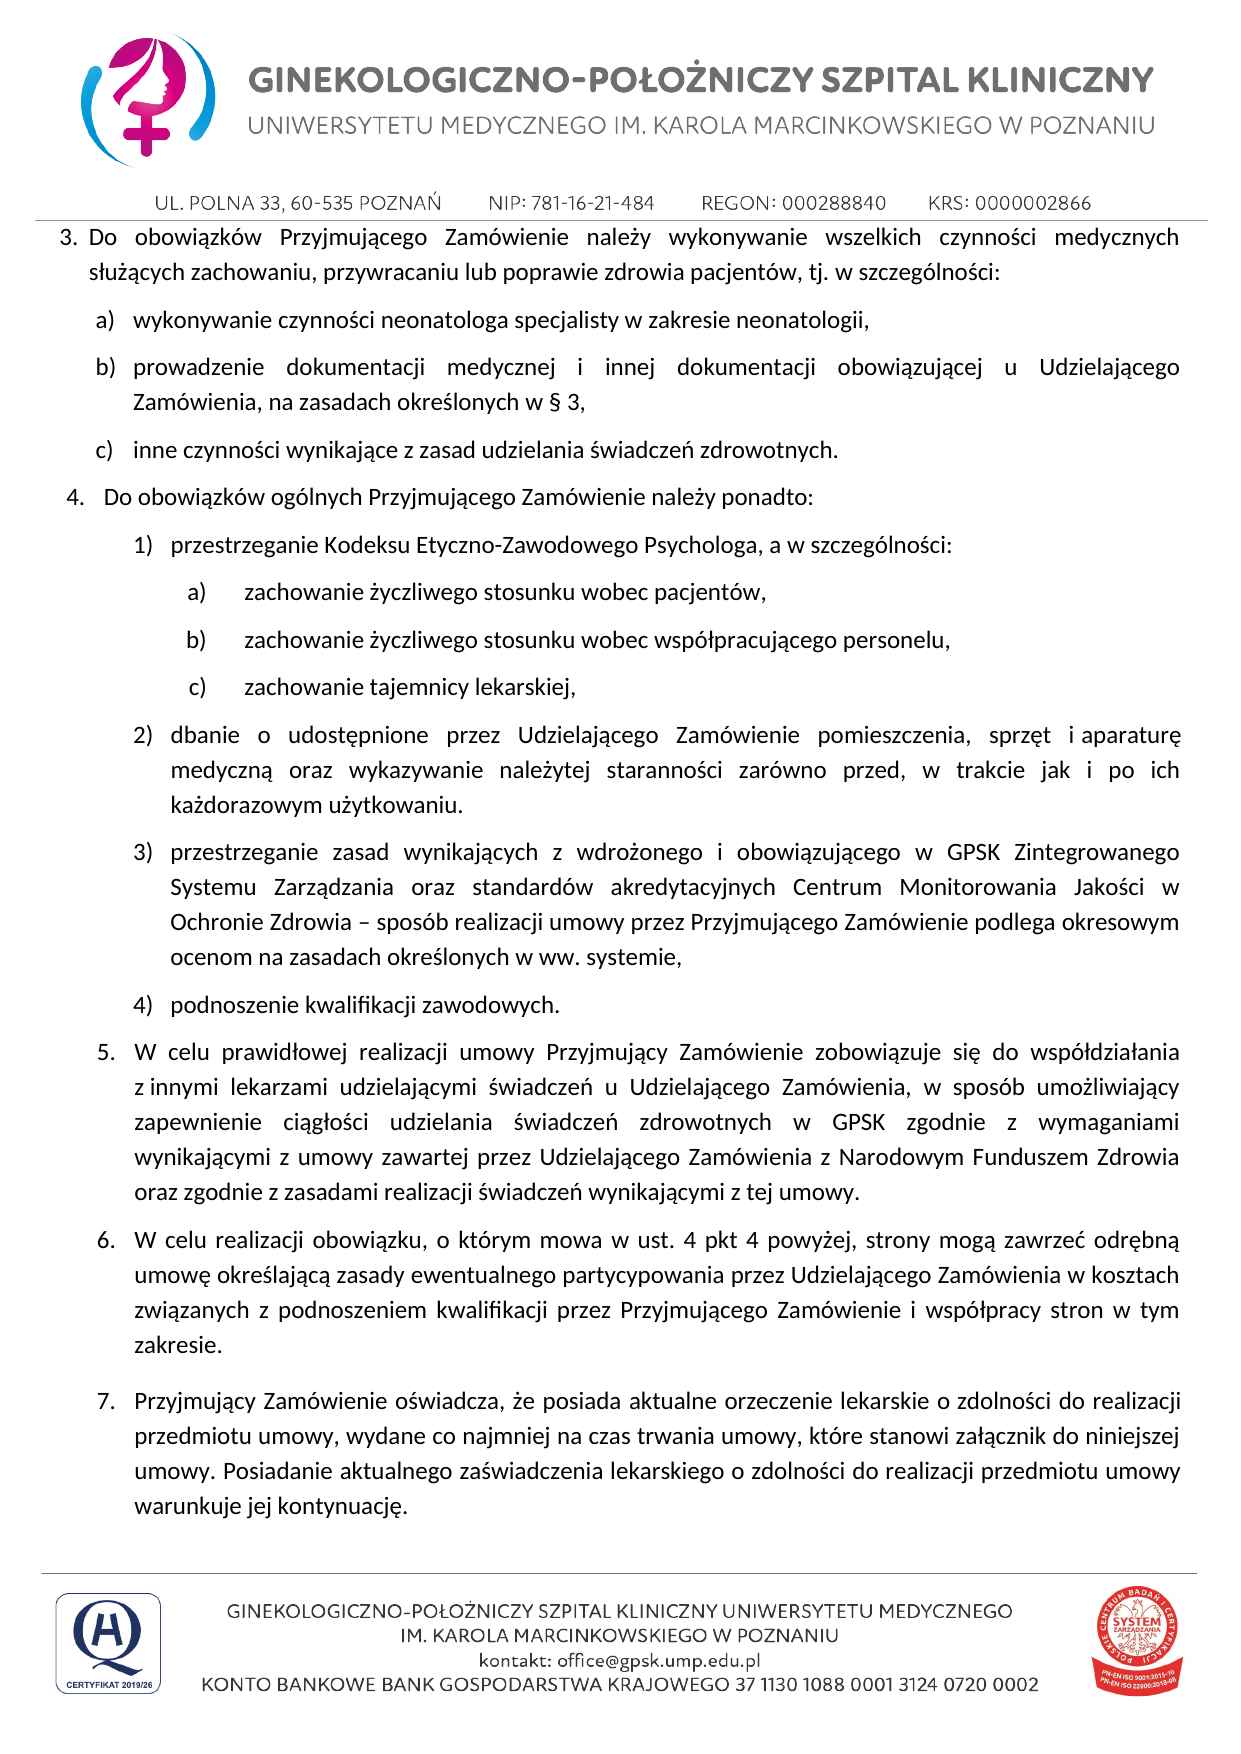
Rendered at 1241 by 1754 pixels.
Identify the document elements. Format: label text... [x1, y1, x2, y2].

list Do obowiązków ogólnych Przyjmującego Zamówienie należy ponadto: [66, 481, 1181, 512]
list W celu prawidłowej realizacji umowy Przyjmujący Zamówienie zobowiązuje się do współdziałania z innymi lekarzami udzielającymi świadczeń u Udzielającego Zamówienia, w sposób umożliwiający zapewnienie ciągłości udzielania świadczeń zdrowotnych w GPSK zgodnie z wymaganiami wynikającymi z umowy zawartej przez Udzielającego Zamówienia z Narodowym Funduszem Zdrowia oraz zgodnie z zasadami realizacji świadczeń wynikającymi z tej umowy. [97, 1036, 1181, 1207]
subtitle inne czynności wynikające z zasad udzielania świadczeń zdrowotnych. [95, 434, 1181, 464]
list zachowanie życzliwego stosunku wobec pacjentów, [207, 576, 1181, 607]
list zachowanie życzliwego stosunku wobec współpracującego personelu, [207, 624, 1181, 654]
list W celu realizacji obowiązku, o którym mowa w ust. 4 pkt 4 powyżej, strony mogą zawrzeć odrębną umowę określającą zasady ewentualnego partycypowania przez Udzielającego Zamówienia w kosztach związanych z podnoszeniem kwalifikacji przez Przyjmującego Zamówienie i współpracy stron w tym zakresie. [97, 1224, 1181, 1359]
list zachowanie tajemnicy lekarskiej, [207, 671, 1181, 702]
list przestrzeganie zasad wynikających z wdrożonego i obowiązującego w GPSK Zintegrowanego Systemu Zarządzania oraz standardów akredytacyjnych Centrum Monitorowania Jakości w Ochronie Zdrowia – sposób realizacji umowy przez Przyjmującego Zamówienie podlega okresowym ocenom na zasadach określonych w ww. systemie, [133, 836, 1181, 972]
picture [41, 1571, 1198, 1719]
list Do obowiązków Przyjmującego Zamówienie należy wykonywanie wszelkich czynności medycznych służących zachowaniu, przywracaniu lub poprawie zdrowia pacjentów, tj. w szczególności: [59, 222, 1181, 287]
list podnoszenie kwalifikacji zawodowych. [133, 989, 1181, 1019]
list przestrzeganie Kodeksu Etyczno-Zawodowego Psychologa, a w szczególności: [133, 529, 1181, 559]
list Przyjmujący Zamówienie oświadcza, że posiada aktualne orzeczenie lekarskie o zdolności do realizacji przedmiotu umowy, wydane co najmniej na czas trwania umowy, które stanowi załącznik do niniejszej umowy. Posiadanie aktualnego zaświadczenia lekarskiego o zdolności do realizacji przedmiotu umowy warunkuje jej kontynuację. [97, 1385, 1181, 1520]
picture [35, 16, 1209, 222]
subtitle prowadzenie dokumentacji medycznej i innej dokumentacji obowiązującej u Udzielającego Zamówienia, na zasadach określonych w § 3, [95, 351, 1181, 417]
subtitle wykonywanie czynności neonatologa specjalisty w zakresie neonatologii, [95, 304, 1181, 334]
list dbanie o udostępnione przez Udzielającego Zamówienie pomieszczenia, sprzęt i aparaturę medyczną oraz wykazywanie należytej staranności zarówno przed, w trakcie jak i po ich każdorazowym użytkowaniu. [133, 719, 1181, 819]
